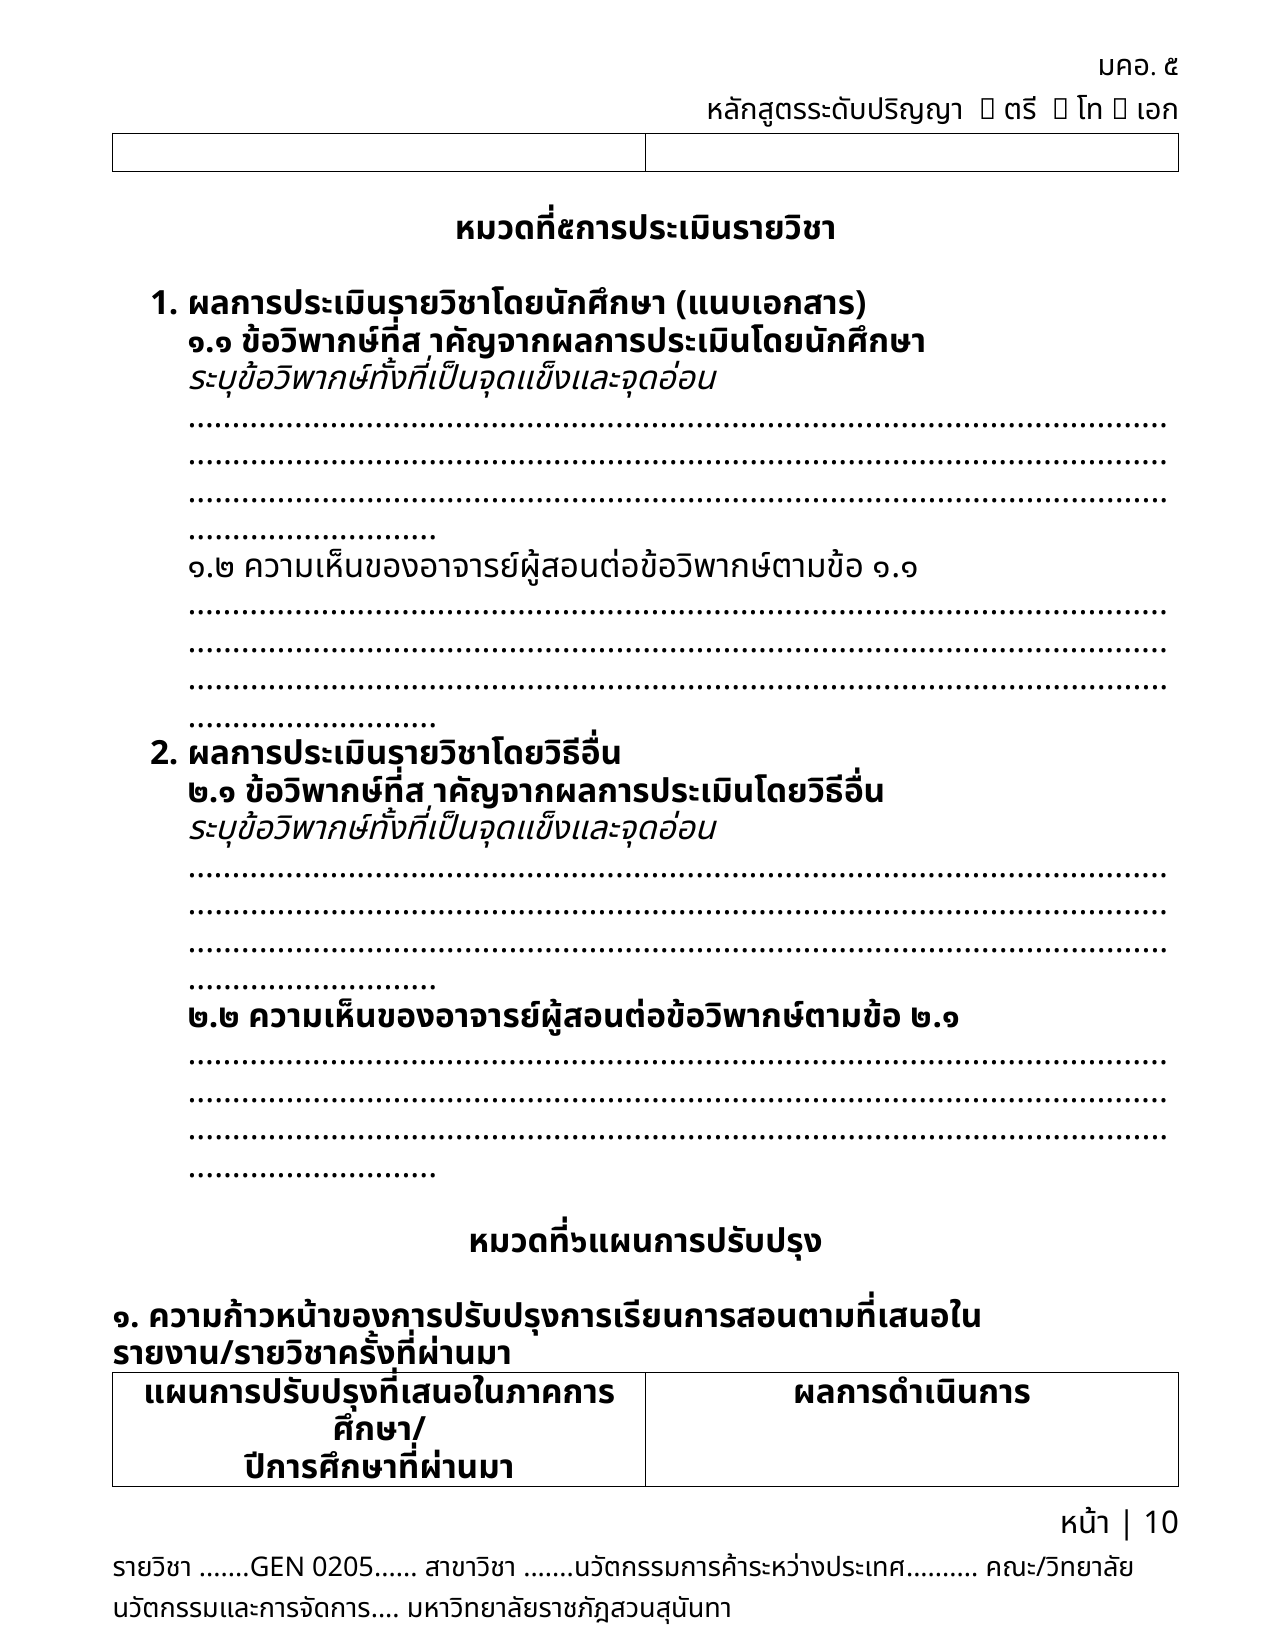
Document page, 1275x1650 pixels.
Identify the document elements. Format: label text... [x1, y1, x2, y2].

table_header แผนการปรับปรุงที่เสนอในภาคการศึกษา/ ปีการศึกษาที่ผ่านมา [113, 1373, 645, 1486]
text ๑. ความก้าวหน้าของการปรับปรุงการเรียนการสอนตามที่เสนอในรายงาน/รายวิชาครั้งที่ผ่านมา [112, 1297, 1179, 1372]
text หมวดที่๖แผนการปรับปรุง [112, 1222, 1179, 1297]
list ผลการประเมินรายวิชาโดยวิธีอื่น ๒.๑ ข้อวิพากษ์ที่ส าคัญจากผลการประเมินโดยวิธีอื่น ระบุข้อวิพากษ์ทั้งที่เป็นจุดแข็งและจุดอ่อน ….....................................................................................................................................................................................…........................................................................................................................................................................... ๒.๒ ความเห็นของอาจารย์ผู้สอนต่อข้อวิพากษ์ตามข้อ ๒.๑ …....................................................................................................................................................................................…............................................................................................................................................................................ [150, 734, 1179, 1184]
table_cell [646, 134, 1178, 171]
table_cell [113, 134, 645, 171]
text หมวดที่๕การประเมินรายวิชา [112, 172, 1179, 284]
table_header ผลการดำเนินการ [646, 1373, 1178, 1486]
list ผลการประเมินรายวิชาโดยนักศึกษา (แนบเอกสาร) ๑.๑ ข้อวิพากษ์ที่ส าคัญจากผลการประเมินโดยนักศึกษา ระบุข้อวิพากษ์ทั้งที่เป็นจุดแข็งและจุดอ่อน …...........................................................................................................................................................................................…..................................................................................................................................................................... ๑.๒ ความเห็นของอาจารย์ผู้สอนต่อข้อวิพากษ์ตามข้อ ๑.๑ …...........................................................................................................................................................................................…..................................................................................................................................................................... [150, 284, 1179, 734]
